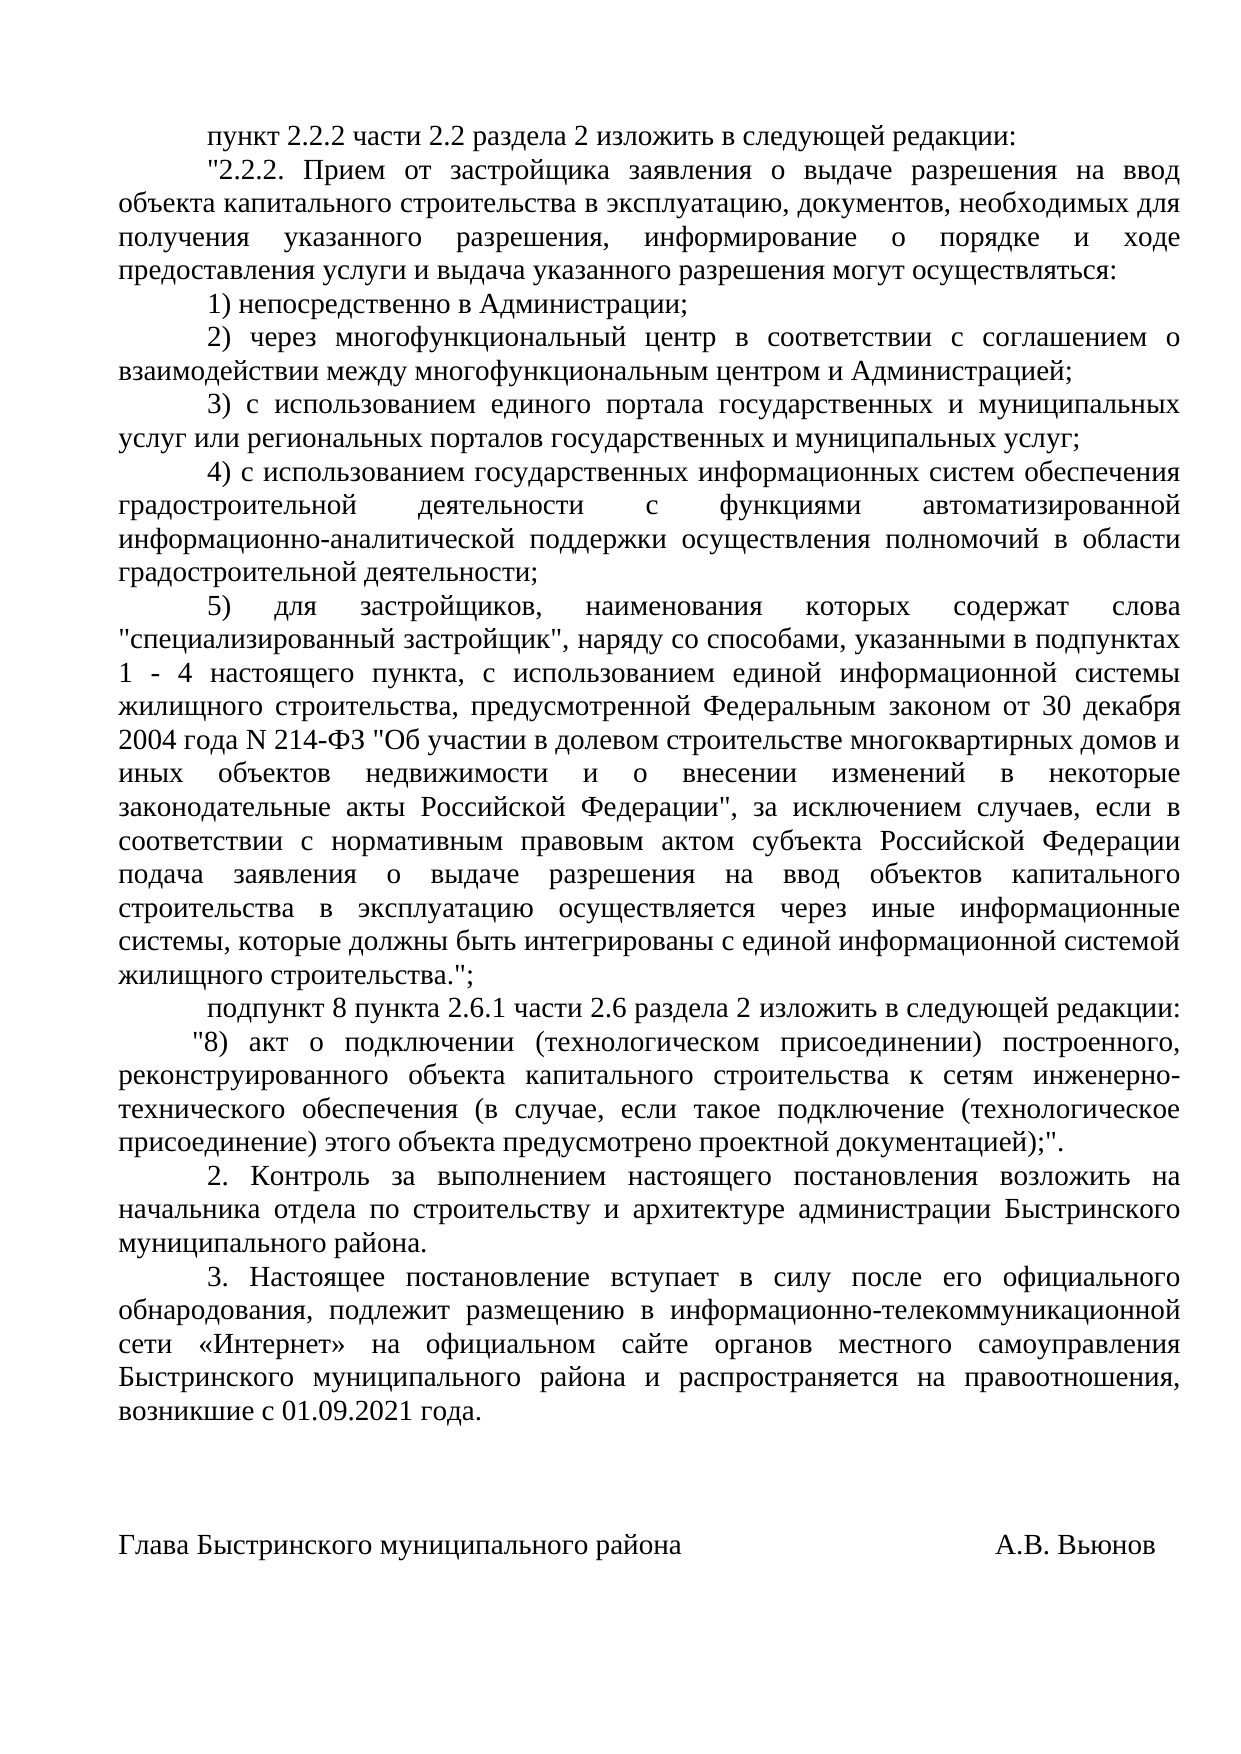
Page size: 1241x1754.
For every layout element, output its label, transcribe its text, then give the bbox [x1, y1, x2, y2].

text подпункт 8 пункта 2.6.1 части 2.6 раздела 2 изложить в следующей редакции: "8) акт о подключении (технологическом присоединении) построенного, реконструированного объекта капитального строительства к сетям инженерно-технического обеспечения (в случае, если такое подключение (технологическое присоединение) этого объекта предусмотрено проектной документацией);". [118, 990, 1181, 1158]
text "2.2.2. Прием от застройщика заявления о выдаче разрешения на ввод объекта капитального строительства в эксплуатацию, документов, необходимых для получения указанного разрешения, информирование о порядке и ходе предоставления услуги и выдача указанного разрешения могут осуществляться: [118, 152, 1181, 286]
text 1) непосредственно в Администрации; [118, 286, 1181, 319]
text 2) через многофункциональный центр в соответствии с соглашением о взаимодействии между многофункциональным центром и Администрацией; [118, 319, 1181, 387]
text пункт 2.2.2 части 2.2 раздела 2 изложить в следующей редакции: [118, 118, 1181, 152]
text Глава Быстринского муниципального района А.В. Вьюнов [118, 1527, 1181, 1561]
text 3. Настоящее постановление вступает в силу после его официального обнародования, подлежит размещению в информационно-телекоммуникационной сети «Интернет» на официальном сайте органов местного самоуправления Быстринского муниципального района и распространяется на правоотношения, возникшие с 01.09.2021 года. [118, 1259, 1181, 1426]
text 4) с использованием государственных информационных систем обеспечения градостроительной деятельности с функциями автоматизированной информационно-аналитической поддержки осуществления полномочий в области градостроительной деятельности; [118, 454, 1181, 588]
text 3) с использованием единого портала государственных и муниципальных услуг или региональных порталов государственных и муниципальных услуг; [118, 387, 1181, 454]
text 2. Контроль за выполнением настоящего постановления возложить на начальника отдела по строительству и архитектуре администрации Быстринского муниципального района. [118, 1158, 1181, 1259]
text 5) для застройщиков, наименования которых содержат слова "специализированный застройщик", наряду со способами, указанными в подпунктах 1 - 4 настоящего пункта, с использованием единой информационной системы жилищного строительства, предусмотренной Федеральным законом от 30 декабря 2004 года N 214-ФЗ "Об участии в долевом строительстве многоквартирных домов и иных объектов недвижимости и о внесении изменений в некоторые законодательные акты Российской Федерации", за исключением случаев, если в соответствии с нормативным правовым актом субъекта Российской Федерации подача заявления о выдаче разрешения на ввод объектов капитального строительства в эксплуатацию осуществляется через иные информационные системы, которые должны быть интегрированы с единой информационной системой жилищного строительства."; [118, 588, 1181, 990]
